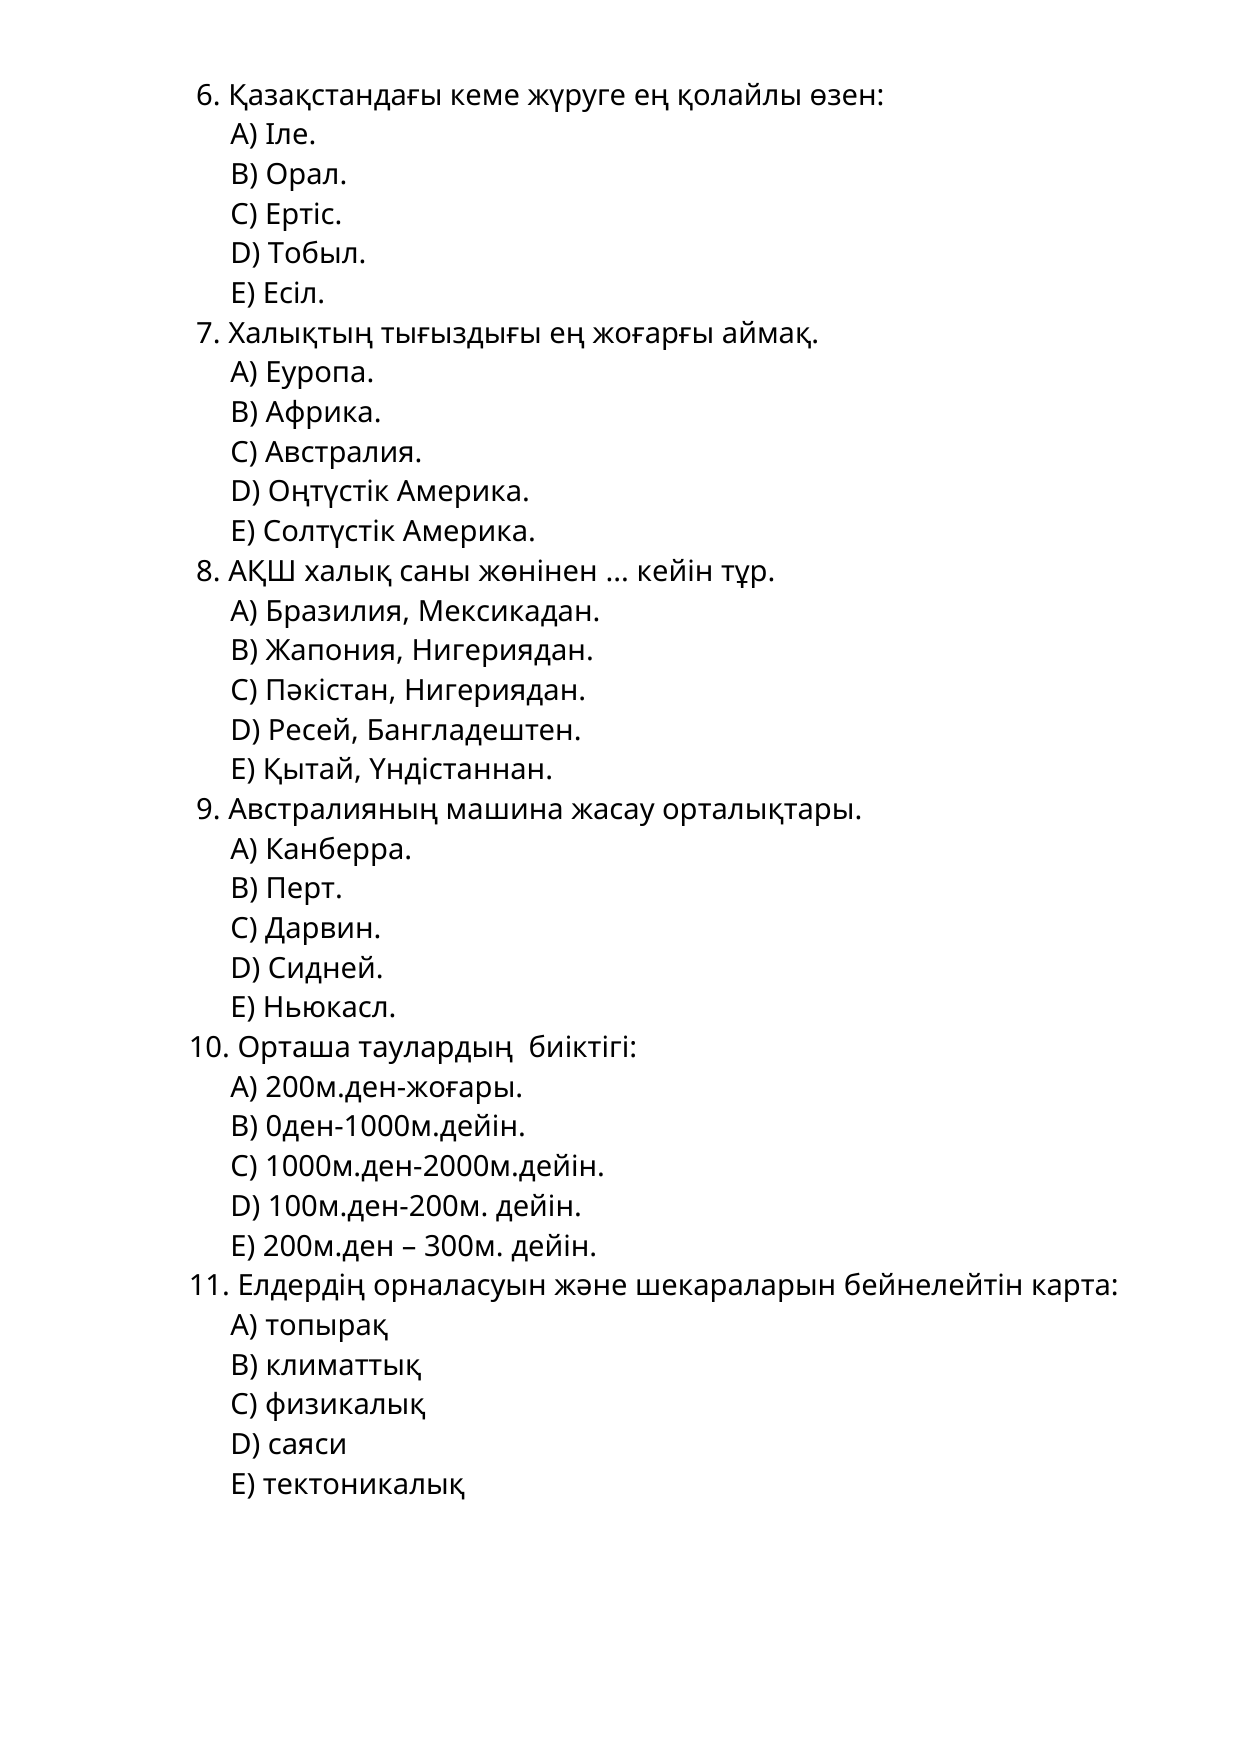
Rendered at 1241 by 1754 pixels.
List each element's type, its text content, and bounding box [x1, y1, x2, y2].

table_cell 9. Австралияның машина жасау орталықтары. A) Канберра. B) Перт. C) Дарвин. D) Сидней. E) Ньюкасл. [177, 788, 1181, 1026]
table_cell 8. АҚШ халық саны жөнінен ... кейін тұр. A) Бразилия, Мексикадан. B) Жапония, Нигериядан. C) Пәкістан, Нигериядан. D) Ресей, Бангладештен. E) Қытай, Үндістаннан. [177, 550, 1181, 788]
table_cell 6. Қазақстандағы кеме жүруге ең қолайлы өзен: A) Іле. B) Орал. C) Ертіс. D) Тобыл. E) Есіл. [177, 74, 1181, 312]
table_cell 7. Халықтың тығыздығы ең жоғарғы аймақ. A) Еуропа. B) Африка. C) Австралия. D) Оңтүстік Америка. E) Солтүстік Америка. [177, 312, 1181, 550]
table_cell 10. Орташа таулардың биіктігі: A) 200м.ден-жоғары. B) 0ден-1000м.дейін. C) 1000м.ден-2000м.дейін. D) 100м.ден-200м. дейін. E) 200м.ден – 300м. дейін. [177, 1026, 1181, 1264]
table_cell 11. Елдердің орналасуын және шекараларын бейнелейтін карта: A) топырақ B) климаттық C) физикалық D) саяси E) тектоникалық [177, 1265, 1181, 1503]
